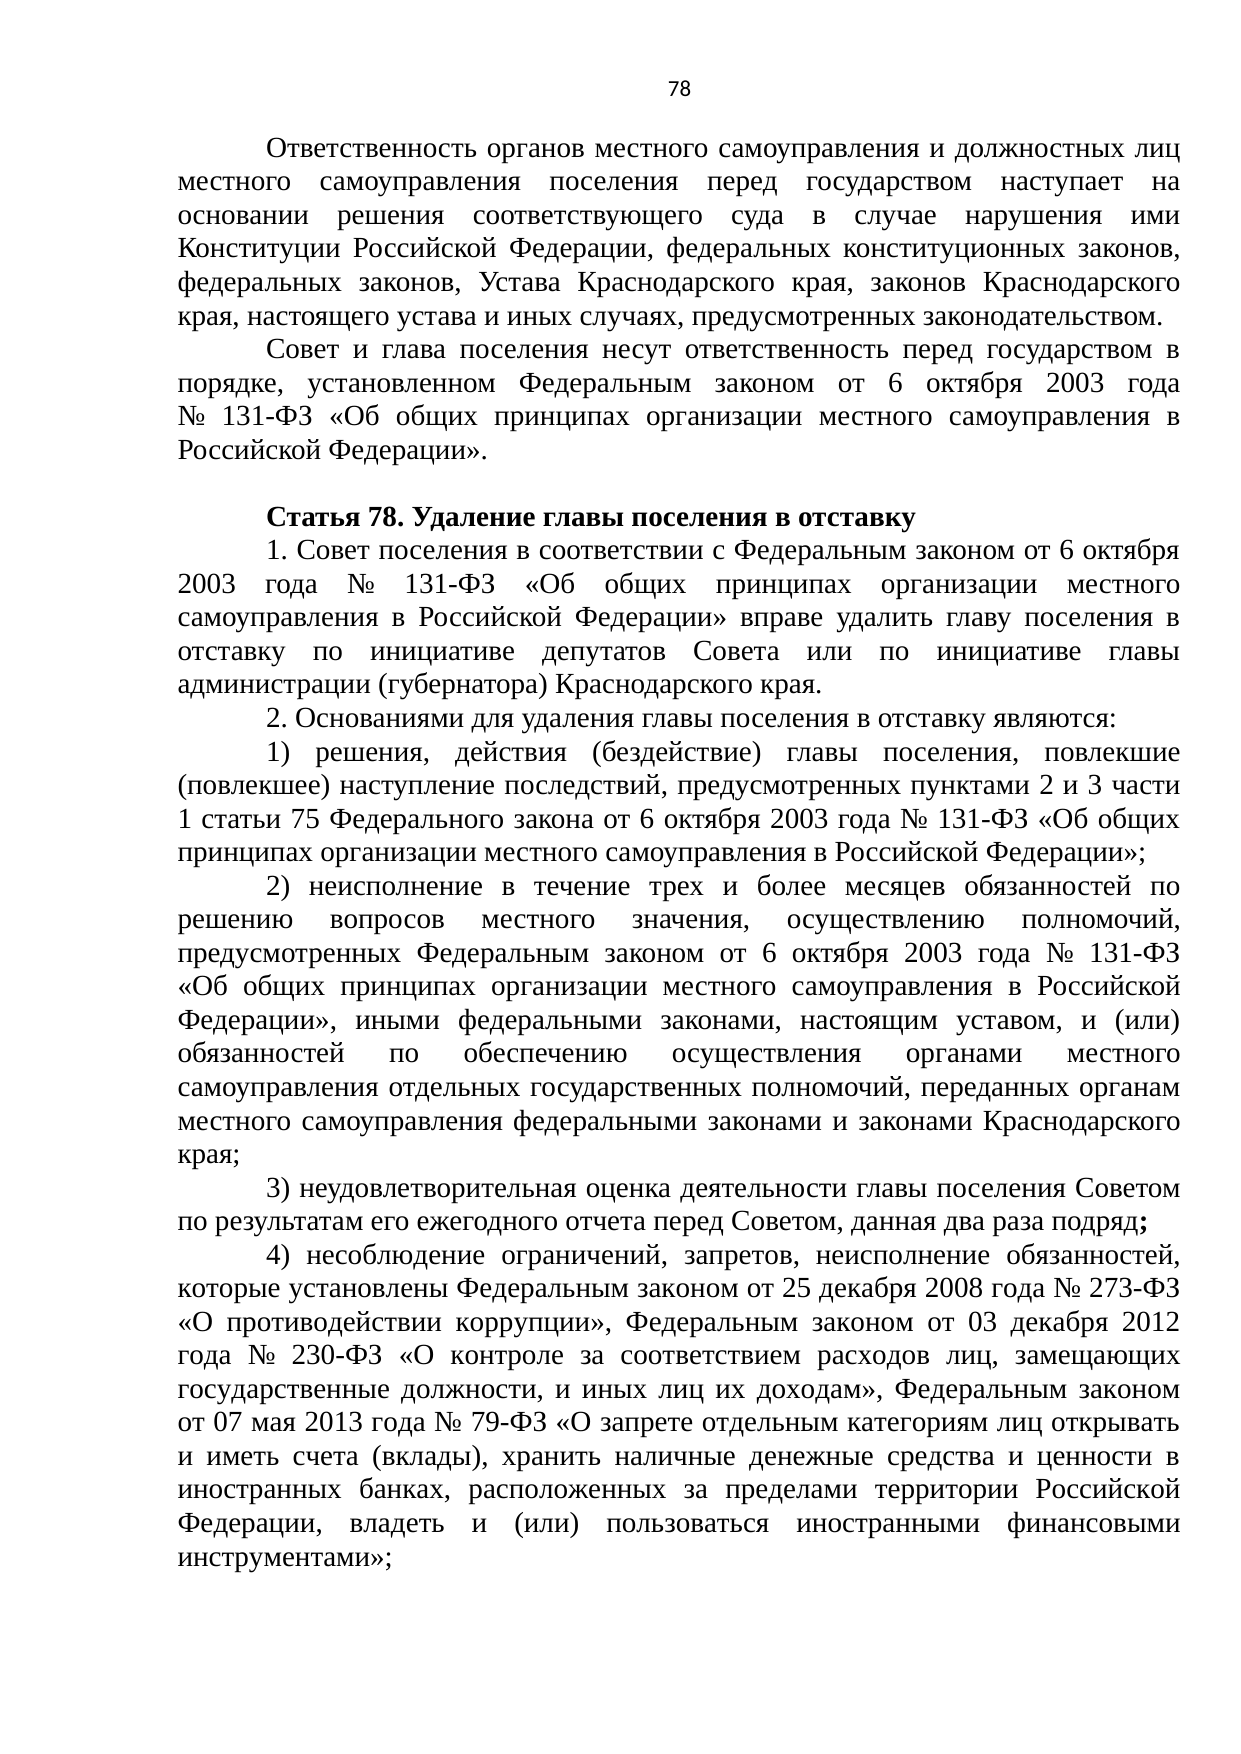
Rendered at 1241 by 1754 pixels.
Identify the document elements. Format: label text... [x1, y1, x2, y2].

text 1) решения, действия (бездействие) главы поселения, повлекшие (повлекшее) наступление последствий, предусмотренных пунктами 2 и 3 части 1 статьи 75 Федерального закона от 6 октября 2003 года № 131-ФЗ «Об общих принципах организации местного самоуправления в Российской Федерации»; [177, 734, 1181, 868]
text Статья 78. Удаление главы поселения в отставку [177, 499, 1181, 532]
text 2. Основаниями для удаления главы поселения в отставку являются: [177, 700, 1181, 734]
text 4) несоблюдение ограничений, запретов, неисполнение обязанностей, которые установлены Федеральным законом от 25 декабря 2008 года № 273-ФЗ «О противодействии коррупции», Федеральным законом от 03 декабря 2012 года № 230-ФЗ «О контроле за соответствием расходов лиц, замещающих государственные должности, и иных лиц их доходам», Федеральным законом от 07 мая 2013 года № 79-ФЗ «О запрете отдельным категориям лиц открывать и иметь счета (вклады), хранить наличные денежные средства и ценности в иностранных банках, расположенных за пределами территории Российской Федерации, владеть и (или) пользоваться иностранными финансовыми инструментами»; [177, 1237, 1181, 1572]
text 2) неисполнение в течение трех и более месяцев обязанностей по решению вопросов местного значения, осуществлению полномочий, предусмотренных Федеральным законом от 6 октября 2003 года № 131-ФЗ «Об общих принципах организации местного самоуправления в Российской Федерации», иными федеральными законами, настоящим уставом, и (или) обязанностей по обеспечению осуществления органами местного самоуправления отдельных государственных полномочий, переданных органам местного самоуправления федеральными законами и законами Краснодарского края; [177, 868, 1181, 1170]
text 1. Совет поселения в соответствии с Федеральным законом от 6 октября 2003 года № 131-ФЗ «Об общих принципах организации местного самоуправления в Российской Федерации» вправе удалить главу поселения в отставку по инициативе депутатов Совета или по инициативе главы администрации (губернатора) Краснодарского края. [177, 532, 1181, 700]
text Ответственность органов местного самоуправления и должностных лиц местного самоуправления поселения перед государством наступает на основании решения соответствующего суда в случае нарушения ими Конституции Российской Федерации, федеральных конституционных законов, федеральных законов, Устава Краснодарского края, законов Краснодарского края, настоящего устава и иных случаях, предусмотренных законодательством. [177, 130, 1181, 331]
text 3) неудовлетворительная оценка деятельности главы поселения Советом по результатам его ежегодного отчета перед Советом, данная два раза подряд; [177, 1170, 1181, 1237]
text Совет и глава поселения несут ответственность перед государством в порядке, установленном Федеральным законом от 6 октября 2003 года № 131-ФЗ «Об общих принципах организации местного самоуправления в Российской Федерации». [177, 331, 1181, 465]
